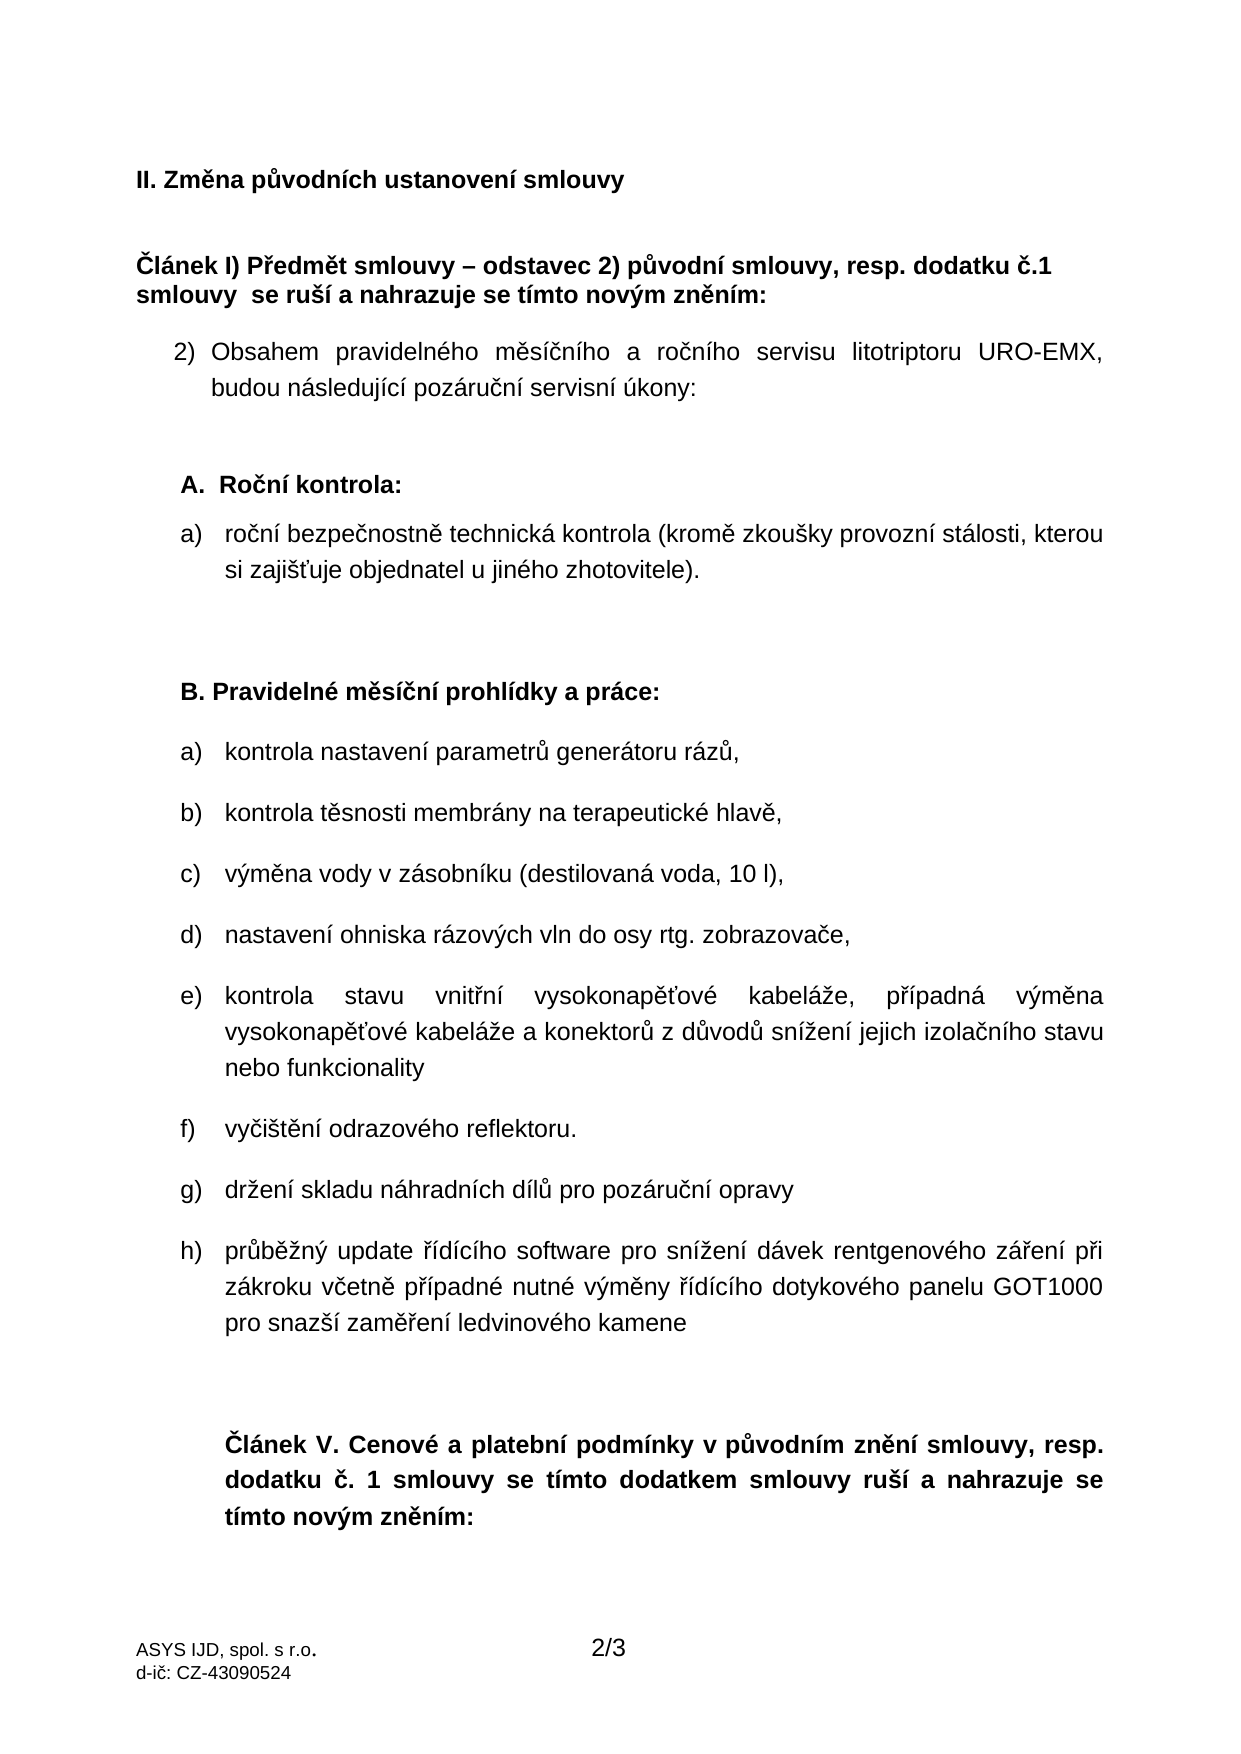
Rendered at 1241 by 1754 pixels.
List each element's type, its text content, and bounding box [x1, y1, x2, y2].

list výměna vody v zásobníku (destilovaná voda, 10 l), [180, 859, 1104, 888]
list kontrola stavu vnitřní vysokonapěťové kabeláže, případná výměna vysokonapěťové kabeláže a konektorů z důvodů snížení jejich izolačního stavu nebo funkcionality [180, 981, 1104, 1082]
list průběžný update řídícího software pro snížení dávek rentgenového záření při zákroku včetně případné nutné výměny řídícího dotykového panelu GOT1000 pro snazší zaměření ledvinového kamene [180, 1236, 1104, 1336]
text B. Pravidelné měsíční prohlídky a práce: [180, 676, 1104, 705]
text Článek V. Cenové a platební podmínky v původním znění smlouvy, resp. dodatku č. 1 smlouvy se tímto dodatkem smlouvy ruší a nahrazuje se tímto novým zněním: [224, 1429, 1104, 1530]
text A. Roční kontrola: [180, 470, 1104, 499]
list Obsahem pravidelného měsíčního a ročního servisu litotriptoru URO-EMX, budou následující pozáruční servisní úkony: [173, 337, 1104, 402]
text Článek I) Předmět smlouvy – odstavec 2) původní smlouvy, resp. dodatku č.1 smlouvy se ruší a nahrazuje se tímto novým zněním: [136, 251, 1104, 309]
list roční bezpečnostně technická kontrola (kromě zkoušky provozní stálosti, kterou si zajišťuje objednatel u jiného zhotovitele). [180, 519, 1104, 583]
list nastavení ohniska rázových vln do osy rtg. zobrazovače, [180, 920, 1104, 949]
list kontrola nastavení parametrů generátoru rázů, [180, 737, 1104, 766]
list vyčištění odrazového reflektoru. [180, 1114, 1104, 1143]
list držení skladu náhradních dílů pro pozáruční opravy [180, 1175, 1104, 1204]
text II. Změna původních ustanovení smlouvy [136, 165, 1104, 194]
list kontrola těsnosti membrány na terapeutické hlavě, [180, 798, 1104, 827]
